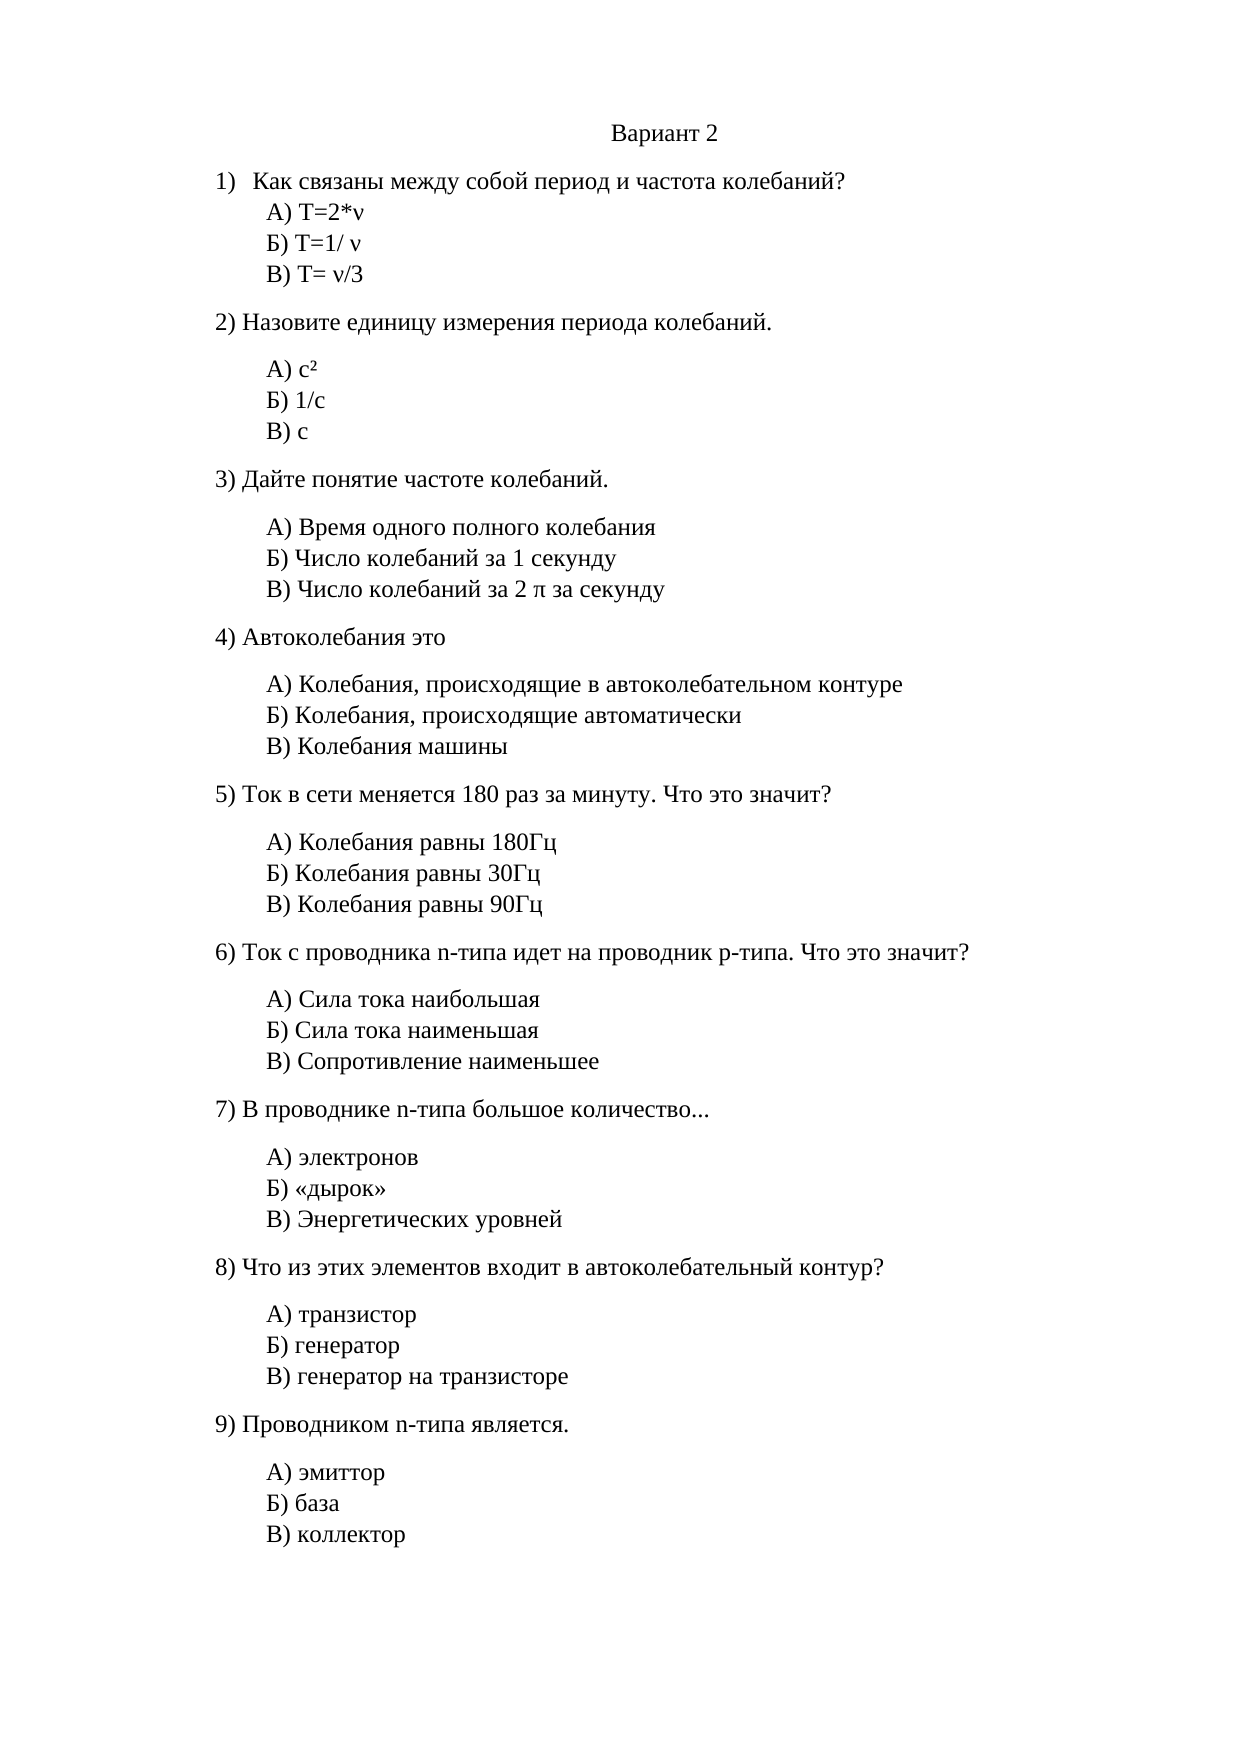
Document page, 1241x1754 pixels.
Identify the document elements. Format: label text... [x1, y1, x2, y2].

text 4) Автоколебания это [215, 622, 1152, 650]
text А) Сила тока наибольшая Б) Сила тока наименьшая В) Сопротивление наименьшее [266, 984, 1152, 1075]
text А) Время одного полного колебания Б) Число колебаний за 1 секунду В) Число колебаний за 2 π за секунду [266, 512, 1152, 603]
text А) Колебания равны 180Гц Б) Колебания равны 30Гц В) Колебания равны 90Гц [266, 827, 1152, 918]
text А) эмиттор Б) база В) коллектор [266, 1457, 1152, 1548]
text 8) Что из этих элементов входит в автоколебательный контур? [215, 1252, 1152, 1280]
text А) Колебания, происходящие в автоколебательном контуре Б) Колебания, происходящие автоматически В) Колебания машины [266, 669, 1152, 760]
text 7) В проводнике n-типа большое количество... [215, 1094, 1152, 1123]
list Как связаны между собой период и частота колебаний? [215, 166, 1152, 194]
text А) с² Б) 1/с В) с [266, 354, 1152, 445]
text 2) Назовите единицу измерения периода колебаний. [215, 307, 1152, 335]
text 3) Дайте понятие частоте колебаний. [215, 464, 1152, 493]
text 5) Ток в сети меняется 180 раз за минуту. Что это значит? [215, 779, 1152, 808]
text Вариант 2 [177, 118, 1152, 147]
text А) транзистор Б) генератор В) генератор на транзисторе [266, 1299, 1152, 1390]
list А) Τ=2*ν Б) Τ=1/ ν В) Τ= ν/3 [266, 197, 1152, 288]
text 6) Ток с проводника n-типа идет на проводник р-типа. Что это значит? [215, 937, 1152, 965]
text 9) Проводником n-типа является. [215, 1409, 1152, 1438]
text А) электронов Б) «дырок» В) Энергетических уровней [266, 1142, 1152, 1233]
